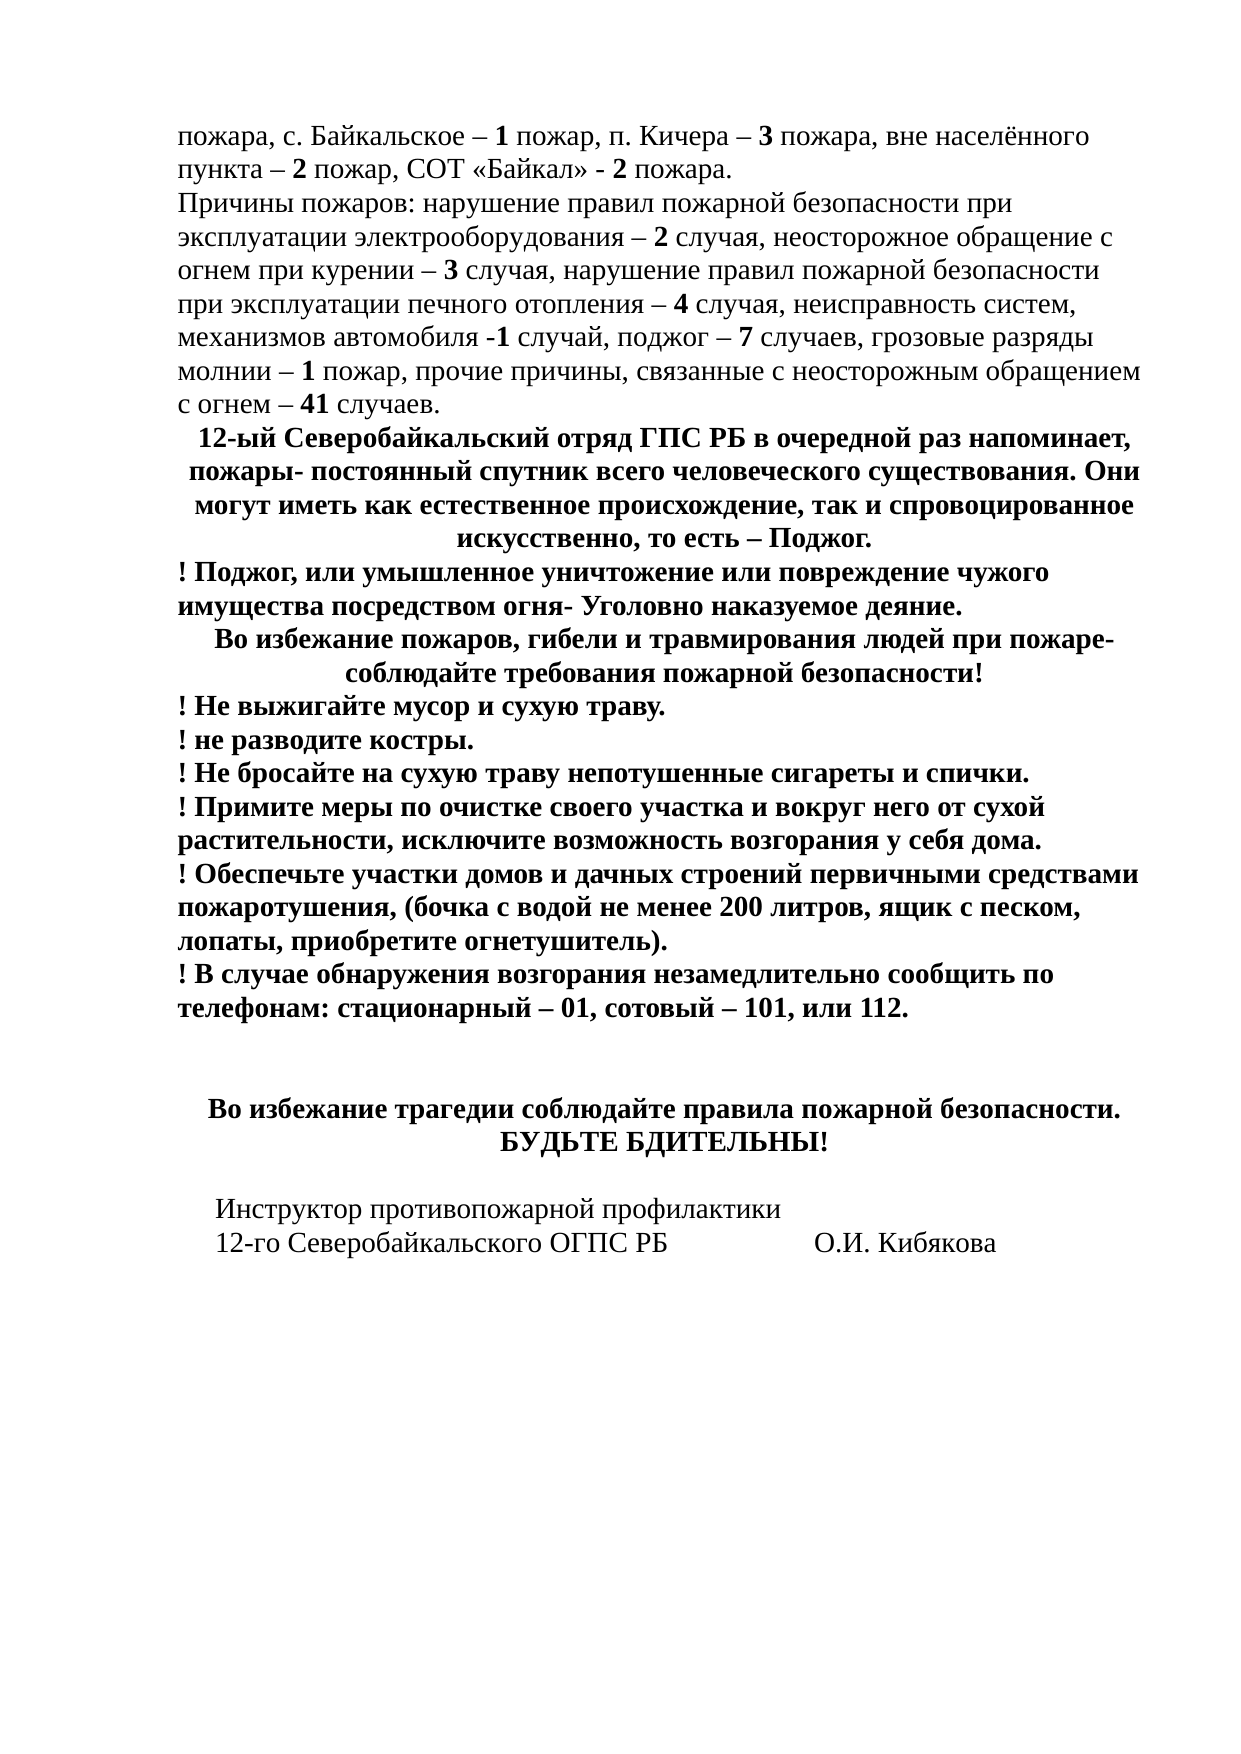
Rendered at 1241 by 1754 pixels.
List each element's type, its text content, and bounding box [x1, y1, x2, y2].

text ! не разводите костры. [177, 722, 1152, 755]
text 12-ый Северобайкальский отряд ГПС РБ в очередной раз напоминает, пожары- постоянный спутник всего человеческого существования. Они могут иметь как естественное происхождение, так и спровоцированное искусственно, то есть – Поджог. [177, 420, 1152, 554]
text ! Примите меры по очистке своего участка и вокруг него от сухой растительности, исключите возможность возгорания у себя дома. [177, 789, 1152, 856]
text ! Обеспечьте участки домов и дачных строений первичными средствами пожаротушения, (бочка с водой не менее 200 литров, ящик с песком, лопаты, приобретите огнетушитель). [177, 856, 1152, 957]
text ! В случае обнаружения возгорания незамедлительно сообщить по телефонам: стационарный – 01, сотовый – 101, или 112. [177, 957, 1152, 1024]
text ! Не выжигайте мусор и сухую траву. [177, 688, 1152, 722]
text ! Поджог, или умышленное уничтожение или повреждение чужого имущества посредством огня- Уголовно наказуемое деяние. [177, 554, 1152, 621]
text ! Не бросайте на сухую траву непотушенные сигареты и спички. [177, 755, 1152, 789]
text Инструктор противопожарной профилактики [215, 1191, 1152, 1225]
text Причины пожаров: нарушение правил пожарной безопасности при эксплуатации электрооборудования – 2 случая, неосторожное обращение с огнем при курении – 3 случая, нарушение правил пожарной безопасности при эксплуатации печного отопления – 4 случая, неисправность систем, механизмов автомобиля -1 случай, поджог – 7 случаев, грозовые разряды молнии – 1 пожар, прочие причины, связанные с неосторожным обращением с огнем – 41 случаев. [177, 185, 1152, 420]
text 12-го Северобайкальского ОГПС РБ О.И. Кибякова [215, 1225, 1152, 1258]
text БУДЬТЕ БДИТЕЛЬНЫ! [177, 1124, 1152, 1158]
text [177, 118, 1152, 185]
text Во избежание трагедии соблюдайте правила пожарной безопасности. [177, 1091, 1152, 1124]
text Во избежание пожаров, гибели и травмирования людей при пожаре- соблюдайте требования пожарной безопасности! [177, 621, 1152, 688]
